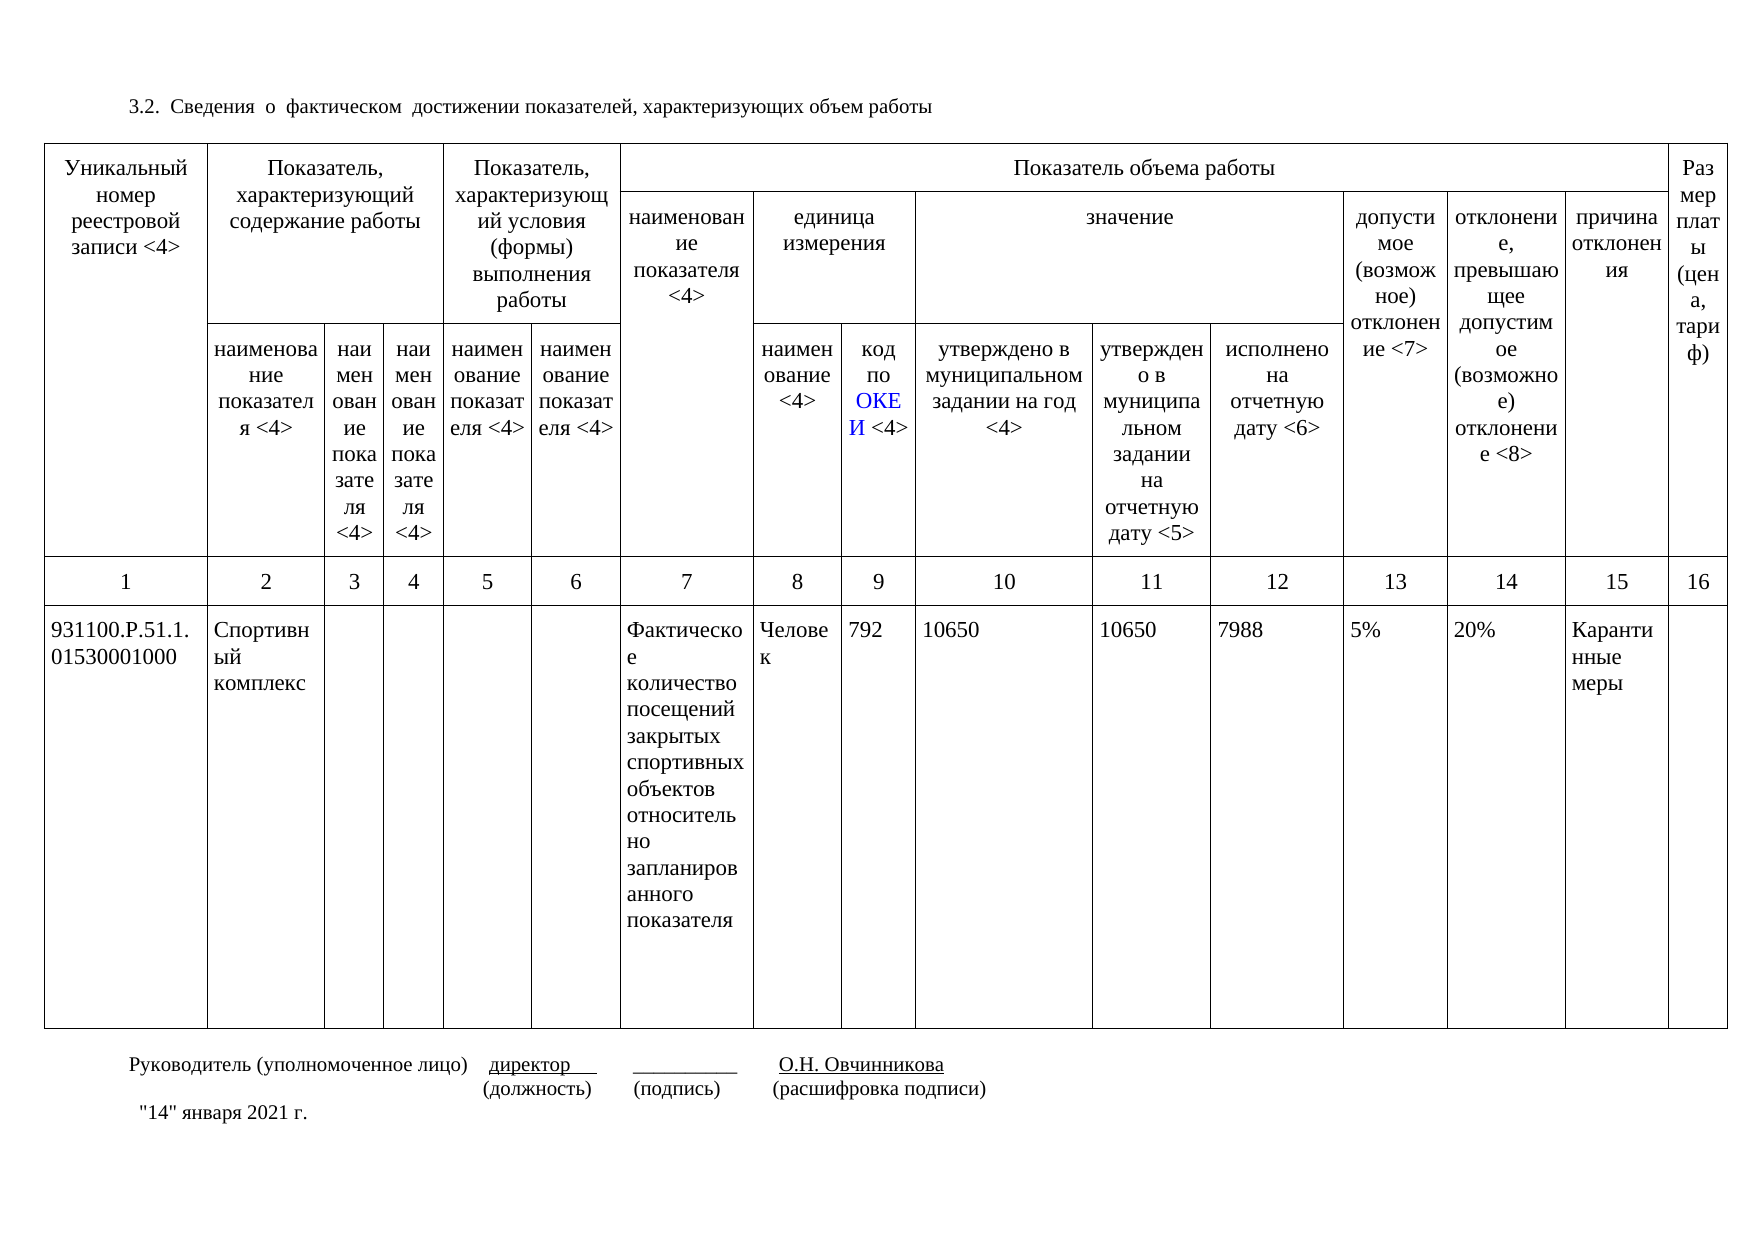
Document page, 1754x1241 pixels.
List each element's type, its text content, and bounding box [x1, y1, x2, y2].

table_cell 8 [754, 557, 841, 605]
table_cell наименование показателя <4> [444, 324, 531, 556]
table_cell причина отклонения [1566, 192, 1668, 556]
table_cell 10650 [1093, 606, 1210, 1027]
table_cell 4 [384, 557, 443, 605]
table_cell Человек [754, 606, 841, 1027]
table_cell наименование показателя <4> [208, 324, 324, 556]
table_cell утверждено в муниципальном задании на год <4> [916, 324, 1092, 556]
table_cell утверждено в муниципальном задании на отчетную дату <5> [1093, 324, 1210, 556]
table_cell 792 [842, 606, 915, 1027]
table_cell 7 [621, 557, 753, 605]
text "14" января 2021 г. [118, 1100, 1636, 1124]
table_cell 9 [842, 557, 915, 605]
table_cell [325, 606, 383, 1027]
table_cell значение [916, 192, 1343, 323]
table_cell [384, 606, 443, 1027]
table_cell наименование показателя <4> [621, 192, 753, 556]
table_cell 7988 [1211, 606, 1343, 1027]
table_cell [444, 606, 531, 1027]
table_cell 10650 [916, 606, 1092, 1027]
table_cell 14 [1448, 557, 1565, 605]
table_cell 3 [325, 557, 383, 605]
table_header Показатель, характеризующий содержание работы [208, 144, 443, 323]
table_cell 931100.Р.51.1.01530001000 [45, 606, 207, 1027]
table_cell код по ОКЕИ <4> [842, 324, 915, 556]
table_cell наименование <4> [754, 324, 841, 556]
table_cell 11 [1093, 557, 1210, 605]
table_cell [1669, 606, 1727, 1027]
table_cell Фактическое количество посещений закрытых спортивных объектов относительно запланированного показателя [621, 606, 753, 1027]
table_cell 16 [1669, 557, 1727, 605]
table_cell 2 [208, 557, 324, 605]
table_header Уникальный номер реестровой записи <4> [45, 144, 207, 556]
table_header Показатель, характеризующий условия (формы) выполнения работы [444, 144, 620, 323]
text 3.2. Сведения о фактическом достижении показателей, характеризующих объем работы [118, 94, 1636, 118]
table_cell 6 [532, 557, 620, 605]
table_cell 1 [45, 557, 207, 605]
table_cell наименование показателя <4> [325, 324, 383, 556]
table_cell 5% [1344, 606, 1447, 1027]
table_cell 12 [1211, 557, 1343, 605]
table_cell наименование показателя <4> [384, 324, 443, 556]
table_cell [532, 606, 620, 1027]
table_cell 20% [1448, 606, 1565, 1027]
table_cell Карантинные меры [1566, 606, 1668, 1027]
table_cell Спортивный комплекс [208, 606, 324, 1027]
text (должность) (подпись) (расшифровка подписи) [118, 1076, 1636, 1100]
table_cell 13 [1344, 557, 1447, 605]
table_cell исполнено на отчетную дату <6> [1211, 324, 1343, 556]
table_cell 5 [444, 557, 531, 605]
table_cell наименование показателя <4> [532, 324, 620, 556]
table_cell единица измерения [754, 192, 915, 323]
text Руководитель (уполномоченное лицо) директор __________ О.Н. Овчинникова [118, 1052, 1636, 1076]
table_header Размер платы (цена, тариф) [1669, 144, 1727, 556]
table_cell 10 [916, 557, 1092, 605]
table_cell 15 [1566, 557, 1668, 605]
table_header Показатель объема работы [621, 144, 1668, 191]
table_cell допустимое (возможное) отклонение <7> [1344, 192, 1447, 556]
table_cell отклонение, превышающее допустимое (возможное) отклонение <8> [1448, 192, 1565, 556]
